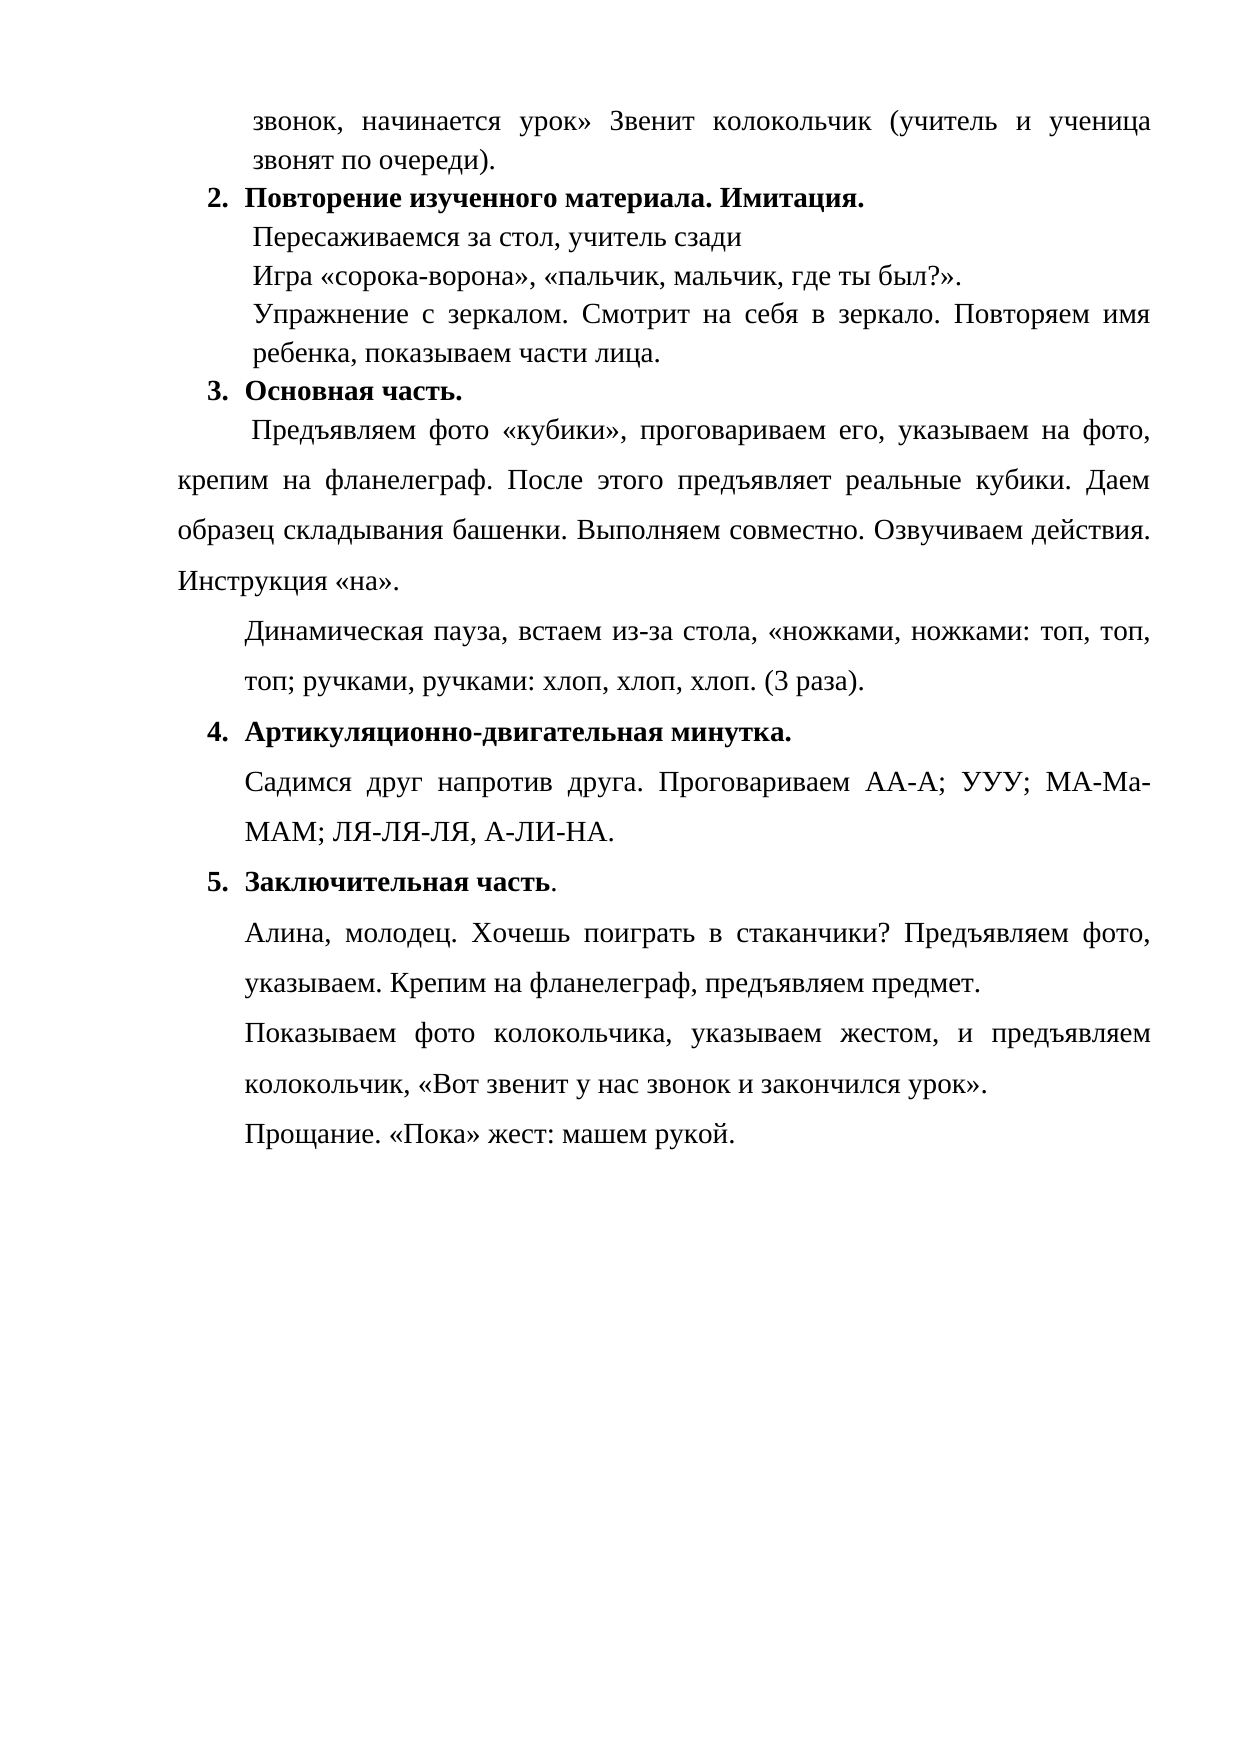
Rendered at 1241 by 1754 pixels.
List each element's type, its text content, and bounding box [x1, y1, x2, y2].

list Повторение изученного материала. Имитация. [207, 181, 1152, 214]
list Игра «сорока-ворона», «пальчик, мальчик, где ты был?». [252, 258, 1152, 291]
list Упражнение с зеркалом. Смотрит на себя в зеркало. Повторяем имя ребенка, показываем части лица. [252, 296, 1152, 368]
list Алина, молодец. Хочешь поиграть в стаканчики? Предъявляем фото, указываем. Крепим на фланелеграф, предъявляем предмет. [244, 915, 1152, 999]
list Показываем фото колокольчика, указываем жестом, и предъявляем колокольчик, «Вот звенит у нас звонок и закончился урок». [244, 1016, 1152, 1099]
list Садимся друг напротив друга. Проговариваем АА-А; УУУ; МА-Ма-МАМ; ЛЯ-ЛЯ-ЛЯ, А-ЛИ-НА. [244, 764, 1152, 848]
list Прощание. «Пока» жест: машем рукой. [244, 1116, 1152, 1150]
list Пересаживаемся за стол, учитель сзади [252, 219, 1152, 253]
list Динамическая пауза, встаем из-за стола, «ножками, ножками: топ, топ, топ; ручками, ручками: хлоп, хлоп, хлоп. (3 раза). [244, 613, 1152, 697]
list Артикуляционно-двигательная минутка. [207, 714, 1152, 747]
list Основная часть. [207, 373, 1152, 407]
text Предъявляем фото «кубики», проговариваем его, указываем на фото, крепим на фланелеграф. После этого предъявляет реальные кубики. Даем образец складывания башенки. Выполняем совместно. Озвучиваем действия. Инструкция «на». [177, 412, 1152, 596]
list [252, 103, 1152, 176]
list Заключительная часть. [207, 864, 1152, 898]
